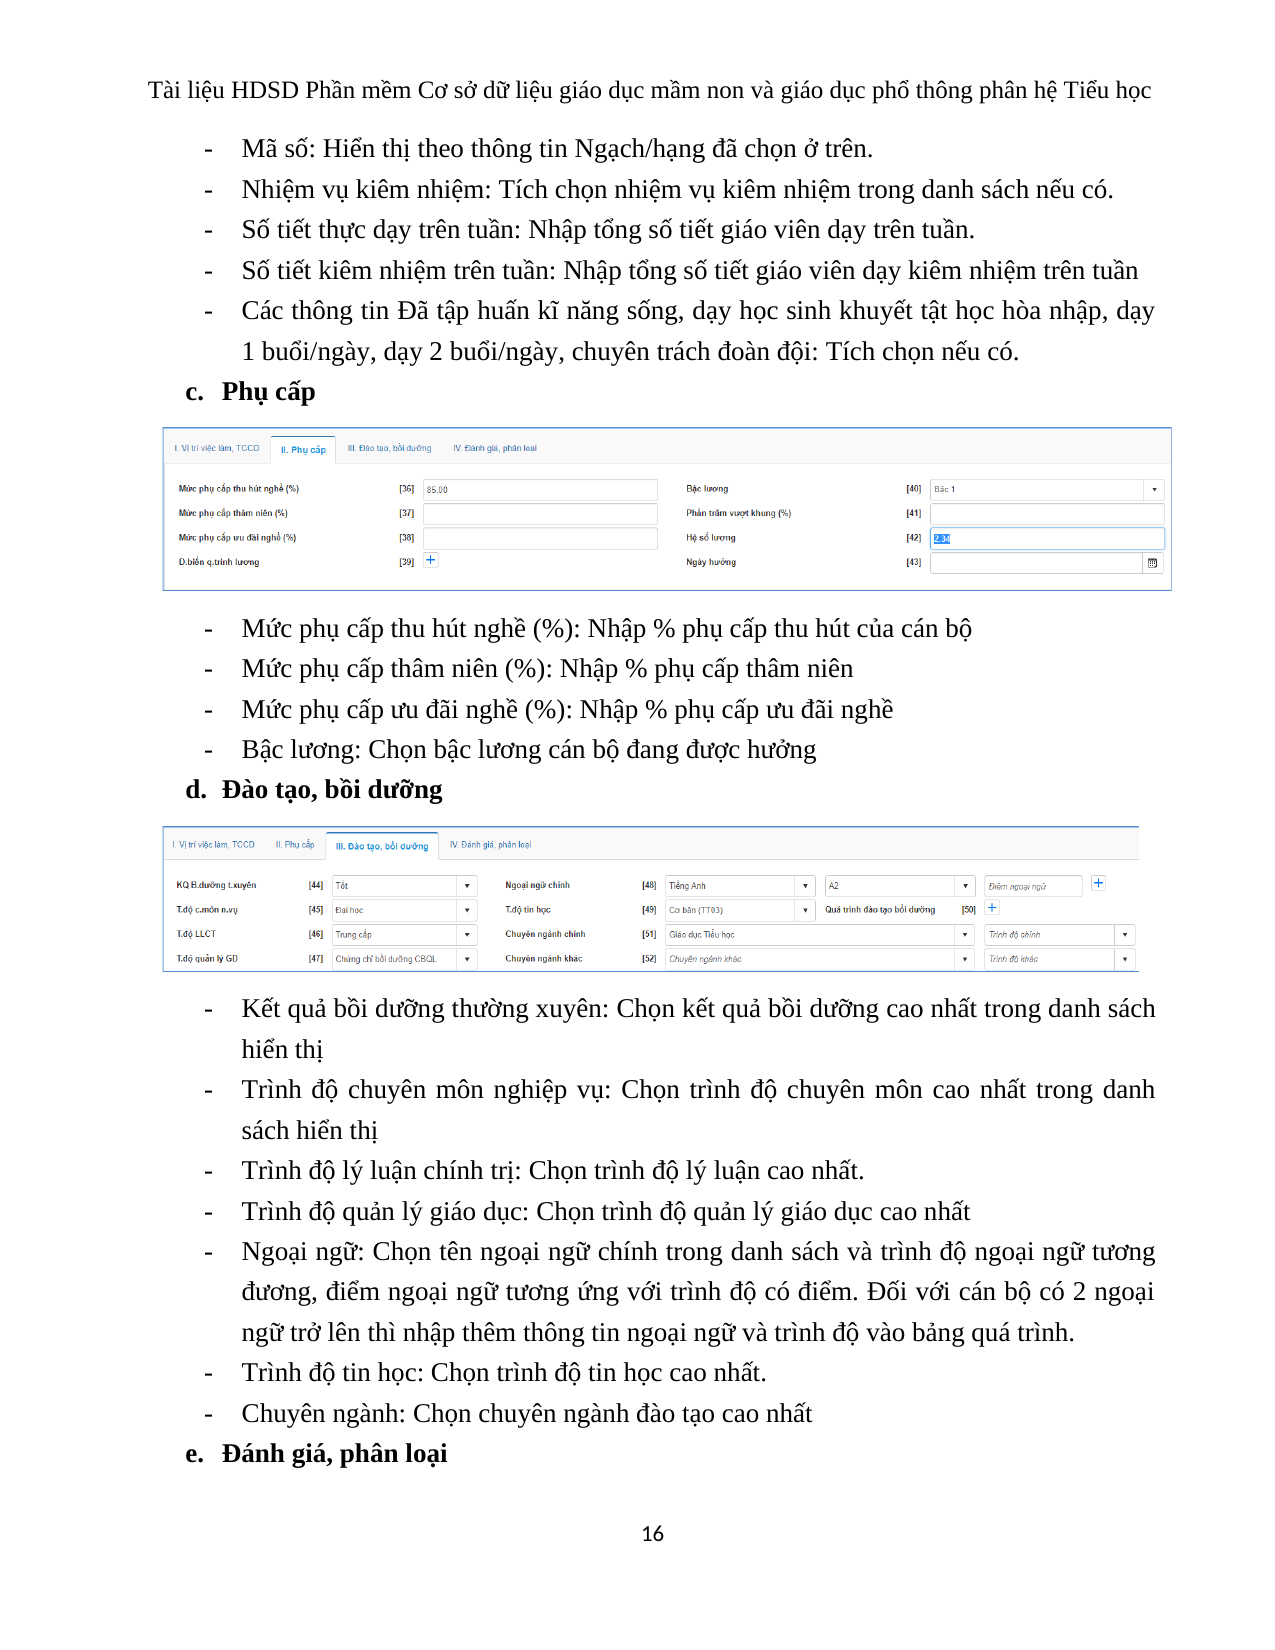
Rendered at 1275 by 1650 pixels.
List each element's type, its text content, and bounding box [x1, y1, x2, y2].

list Trình độ lý luận chính trị: Chọn trình độ lý luận cao nhất. [204, 1154, 1157, 1185]
list Đào tạo, bồi dưỡng [185, 773, 1157, 805]
list Trình độ chuyên môn nghiệp vụ: Chọn trình độ chuyên môn cao nhất trong danh sách hiển thị [204, 1073, 1157, 1145]
picture [162, 427, 1172, 591]
list Phụ cấp [185, 375, 1157, 406]
list Chuyên ngành: Chọn chuyên ngành đào tạo cao nhất [204, 1397, 1157, 1428]
list Số tiết kiêm nhiệm trên tuần: Nhập tổng số tiết giáo viên dạy kiêm nhiệm trên tuần [204, 254, 1157, 285]
list Ngoại ngữ: Chọn tên ngoại ngữ chính trong danh sách và trình độ ngoại ngữ tương đương, điểm ngoại ngữ tương ứng với trình độ có điểm. Đối với cán bộ có 2 ngoại ngữ trở lên thì nhập thêm thông tin ngoại ngữ và trình độ vào bảng quá trình. [204, 1235, 1157, 1347]
list Kết quả bồi dưỡng thường xuyên: Chọn kết quả bồi dưỡng cao nhất trong danh sách hiển thị [204, 993, 1157, 1064]
list Mức phụ cấp thu hút nghề (%): Nhập % phụ cấp thu hút của cán bộ [204, 612, 1157, 643]
list Trình độ quản lý giáo dục: Chọn trình độ quản lý giáo dục cao nhất [204, 1195, 1157, 1226]
list Số tiết thực dạy trên tuần: Nhập tổng số tiết giáo viên dạy trên tuần. [204, 213, 1157, 244]
list Mức phụ cấp ưu đãi nghề (%): Nhập % phụ cấp ưu đãi nghề [204, 693, 1157, 724]
list Mã số: Hiển thị theo thông tin Ngạch/hạng đã chọn ở trên. [204, 132, 1157, 164]
list Các thông tin Đã tập huấn kĩ năng sống, dạy học sinh khuyết tật học hòa nhập, dạy 1 buổi/ngày, dạy 2 buổi/ngày, chuyên trách đoàn đội: Tích chọn nếu có. [204, 294, 1157, 366]
list Trình độ tin học: Chọn trình độ tin học cao nhất. [204, 1356, 1157, 1387]
list Đánh giá, phân loại [185, 1437, 1157, 1468]
picture [162, 826, 1139, 972]
list Nhiệm vụ kiêm nhiệm: Tích chọn nhiệm vụ kiêm nhiệm trong danh sách nếu có. [204, 173, 1157, 204]
list Mức phụ cấp thâm niên (%): Nhập % phụ cấp thâm niên [204, 652, 1157, 683]
list Bậc lương: Chọn bậc lương cán bộ đang được hưởng [204, 733, 1157, 764]
